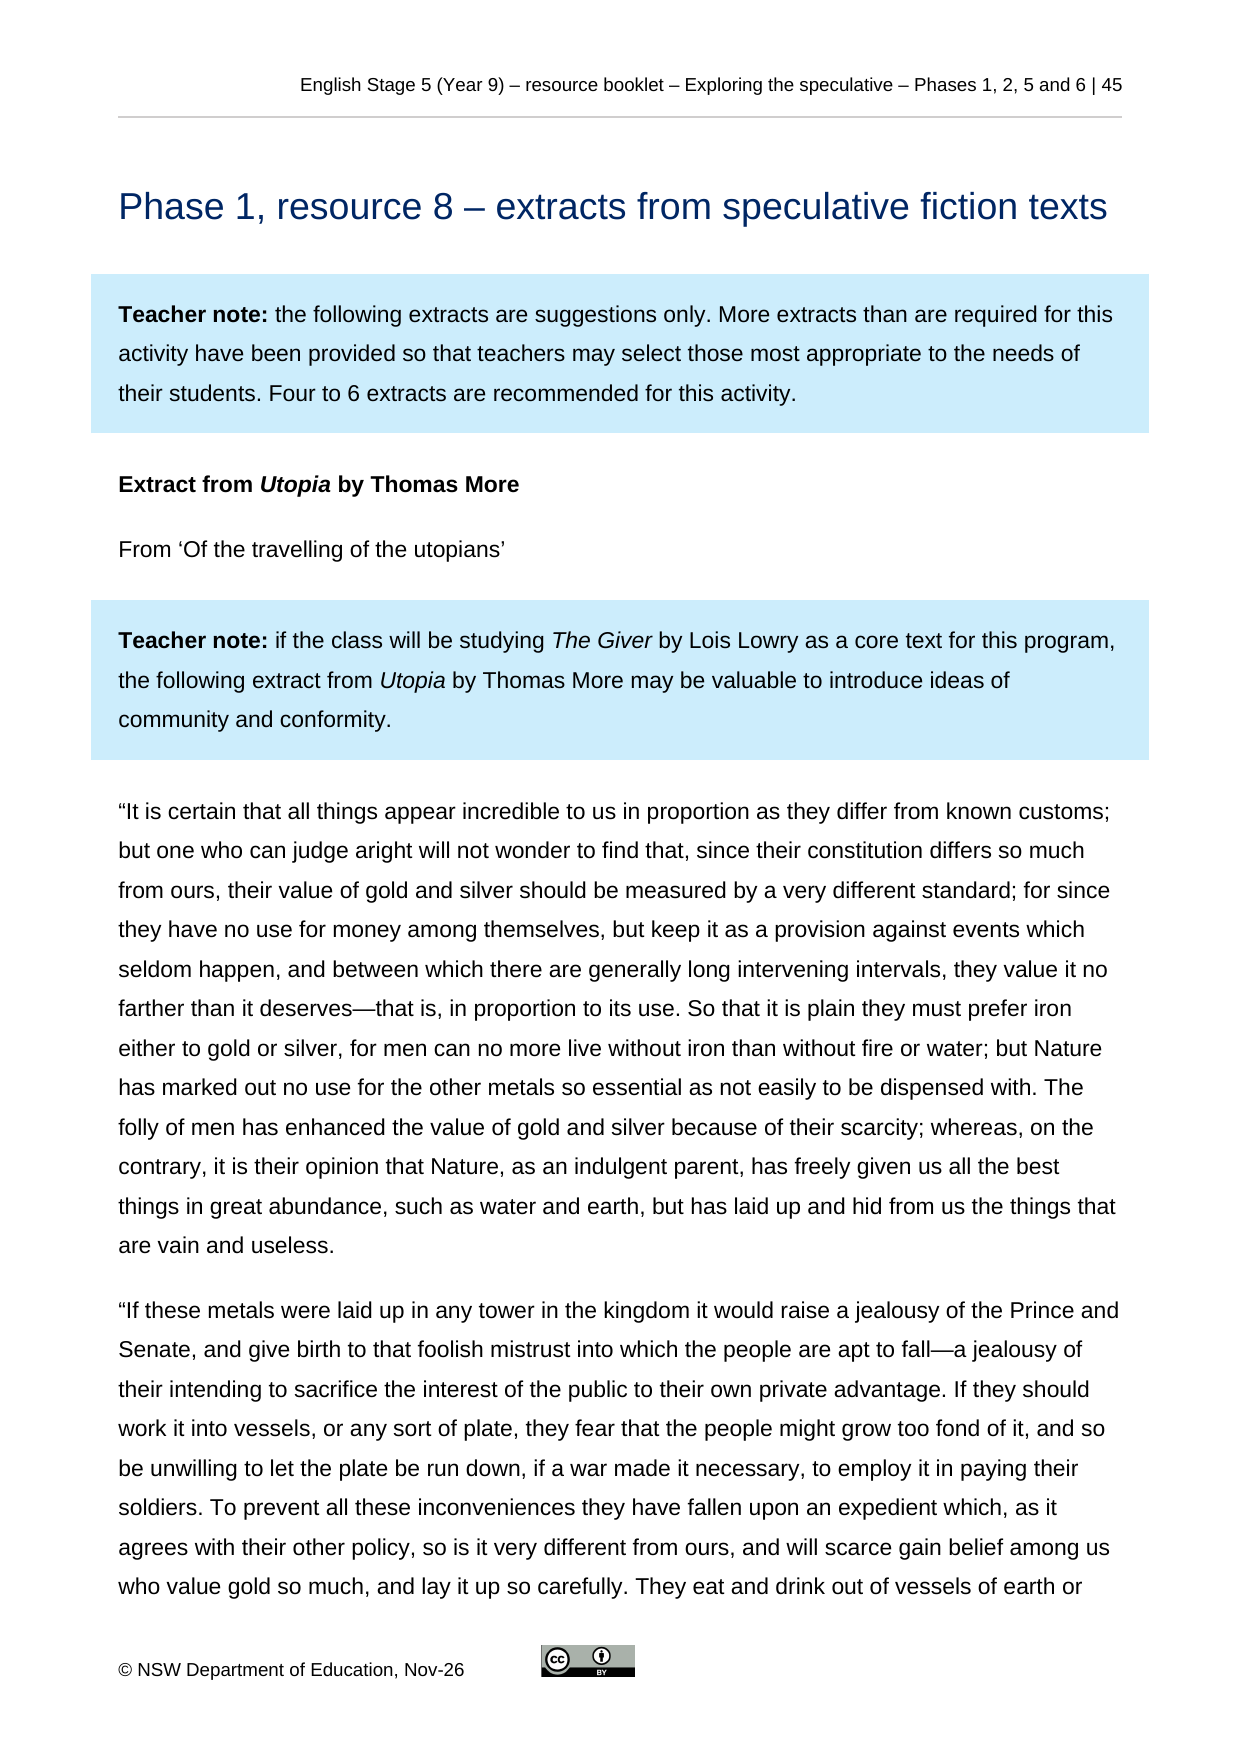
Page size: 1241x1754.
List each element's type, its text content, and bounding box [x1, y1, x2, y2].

text Teacher note: if the class will be studying The Giver by Lois Lowry as a core text for this program, the following extract from Utopia by Thomas More may be valuable to introduce ideas of community and conformity. [97, 607, 1143, 753]
text Teacher note: the following extracts are suggestions only. More extracts than are required for this activity have been provided so that teachers may select those most appropriate to the needs of their students. Four to 6 extracts are recommended for this activity. [97, 280, 1143, 427]
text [118, 1297, 1122, 1599]
text “It is certain that all things appear incredible to us in proportion as they differ from known customs; but one who can judge aright will not wonder to find that, since their constitution differs so much from ours, their value of gold and silver should be measured by a very different standard; for since they have no use for money among themselves, but keep it as a provision against events which seldom happen, and between which there are generally long intervening intervals, they value it no farther than it deserves—that is, in proportion to its use. So that it is plain they must prefer iron either to gold or silver, for men can no more live without iron than without fire or water; but Nature has marked out no use for the other metals so essential as not easily to be dispensed with. The folly of men has enhanced the value of gold and silver because of their scarcity; whereas, on the contrary, it is their opinion that Nature, as an indulgent parent, has freely given us all the best things in great abundance, such as water and earth, but has laid up and hid from us the things that are vain and useless. [118, 798, 1122, 1258]
picture [541, 1645, 635, 1677]
text From ‘Of the travelling of the utopians’ [118, 536, 1122, 562]
text Extract from Utopia by Thomas More [118, 471, 1122, 498]
subtitle Phase 1, resource 8 – extracts from speculative fiction texts [118, 184, 1122, 227]
